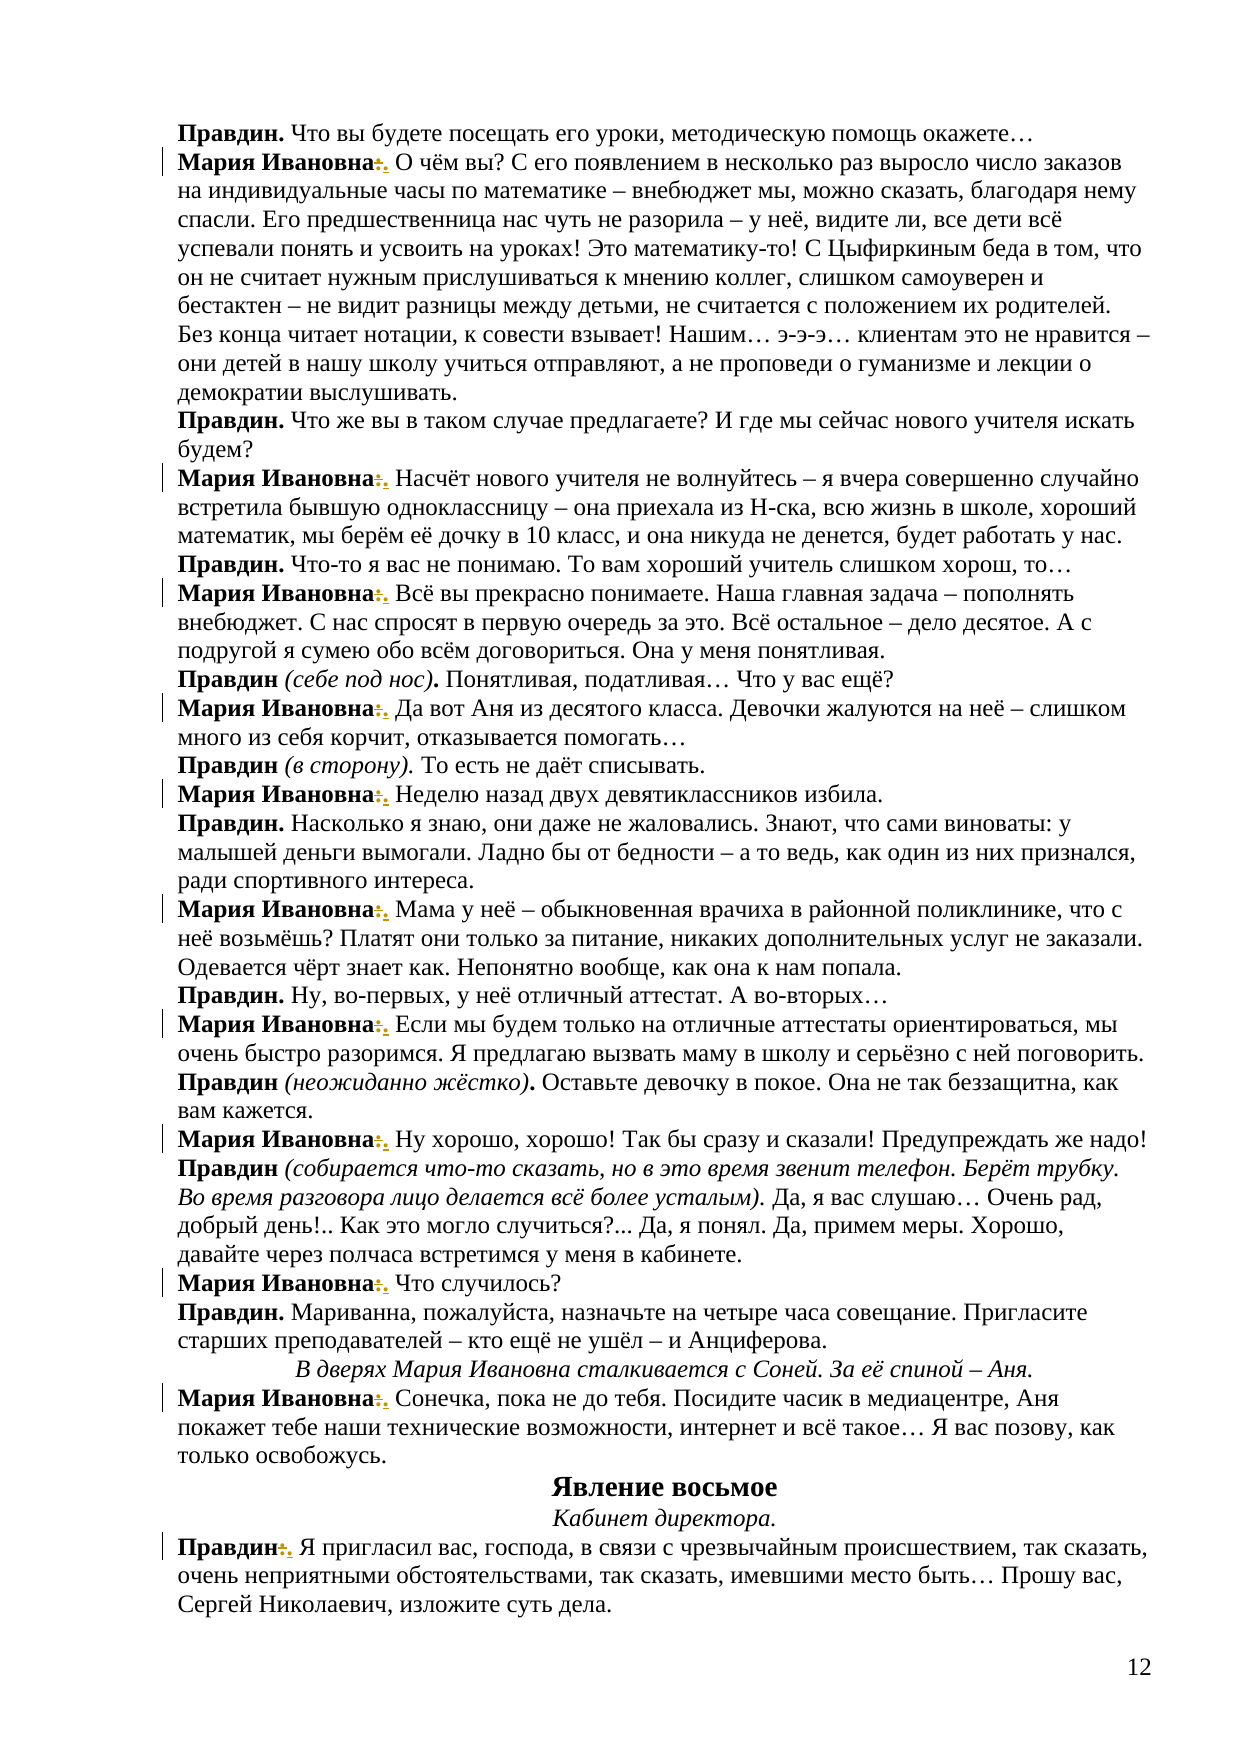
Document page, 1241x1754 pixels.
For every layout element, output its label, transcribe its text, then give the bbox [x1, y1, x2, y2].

text Мария Ивановна О чём вы? С его появлением в несколько раз выросло число заказов на индивидуальные часы по математике – внебюджет мы, можно сказать, благодаря нему спасли. Его предшественница нас чуть не разорила – у неё, видите ли, все дети всё успевали понять и усвоить на уроках! Это математику-то! С Цыфиркиным беда в том, что он не считает нужным прислушиваться к мнению коллег, слишком самоуверен и бестактен – не видит разницы между детьми, не считается с положением их родителей. Без конца читает нотации, к совести взывает! Нашим… э-э-э… клиентам это не нравится – они детей в нашу школу учиться отправляют, а не проповеди о гуманизме и лекции о демократии выслушивать. [177, 147, 1152, 406]
text Правдин (неожиданно жёстко). Оставьте девочку в покое. Она не так беззащитна, как вам кажется. [177, 1067, 1152, 1124]
text Правдин. Ну, во-первых, у неё отличный аттестат. А во-вторых… [177, 981, 1152, 1009]
text Правдин. Что же вы в таком случае предлагаете? И где мы сейчас нового учителя искать будем? [177, 406, 1152, 463]
text Мария Ивановна Насчёт нового учителя не волнуйтесь – я вчера совершенно случайно встретила бывшую одноклассницу – она приехала из Н-ска, всю жизнь в школе, хороший математик, мы берём её дочку в 10 класс, и она никуда не денется, будет работать у нас. [177, 463, 1152, 549]
text В дверях Мария Ивановна сталкивается с Соней. За её спиной – Аня. [177, 1354, 1152, 1383]
text Правдин. Мариванна, пожалуйста, назначьте на четыре часа совещание. Пригласите старших преподавателей – кто ещё не ушёл – и Анциферова. [177, 1297, 1152, 1354]
text Правдин (себе под нос). Понятливая, податливая… Что у вас ещё? [177, 664, 1152, 693]
text Мария Ивановна Ну хорошо, хорошо! Так бы сразу и сказали! Предупреждать же надо! [177, 1124, 1152, 1153]
text Мария Ивановна Всё вы прекрасно понимаете. Наша главная задача – пополнять внебюджет. С нас спросят в первую очередь за это. Всё остальное – дело десятое. А с подругой я сумею обо всём договориться. Она у меня понятливая. [177, 578, 1152, 664]
text Мария Ивановна Что случилось? [177, 1268, 1152, 1297]
text Кабинет директора. [177, 1503, 1152, 1532]
text Правдин (собирается что-то сказать, но в это время звенит телефон. Берёт трубку. Во время разговора лицо делается всё более усталым). Да, я вас слушаю… Очень рад, добрый день!.. Как это могло случиться?... Да, я понял. Да, примем меры. Хорошо, давайте через полчаса встретимся у меня в кабинете. [177, 1153, 1152, 1268]
text Правдин. Что вы будете посещать его уроки, методическую помощь окажете… [177, 118, 1152, 147]
text Мария Ивановна Если мы будем только на отличные аттестаты ориентироваться, мы очень быстро разоримся. Я предлагаю вызвать маму в школу и серьёзно с ней поговорить. [177, 1009, 1152, 1067]
text Мария Ивановна Сонечка, пока не до тебя. Посидите часик в медиацентре, Аня покажет тебе наши технические возможности, интернет и всё такое… Я вас позову, как только освобожусь. [177, 1383, 1152, 1469]
text Правдин (в сторону). То есть не даёт списывать. [177, 751, 1152, 779]
text Мария Ивановна Да вот Аня из десятого класса. Девочки жалуются на неё – слишком много из себя корчит, отказывается помогать… [177, 693, 1152, 751]
text Правдин Я пригласил вас, господа, в связи с чрезвычайным происшествием, так сказать, очень неприятными обстоятельствами, так сказать, имевшими место быть… Прошу вас, Сергей Николаевич, изложите суть дела. [177, 1532, 1152, 1618]
text Мария Ивановна Мама у неё – обыкновенная врачиха в районной поликлинике, что с неё возьмёшь? Платят они только за питание, никаких дополнительных услуг не заказали. Одевается чёрт знает как. Непонятно вообще, как она к нам попала. [177, 894, 1152, 981]
text Правдин. Насколько я знаю, они даже не жаловались. Знают, что сами виноваты: у малышей деньги вымогали. Ладно бы от бедности – а то ведь, как один из них признался, ради спортивного интереса. [177, 808, 1152, 894]
text Правдин. Что-то я вас не понимаю. То вам хороший учитель слишком хорош, то… [177, 549, 1152, 578]
text Явление восьмое [177, 1469, 1152, 1503]
text Мария Ивановна Неделю назад двух девятиклассников избила. [177, 779, 1152, 808]
